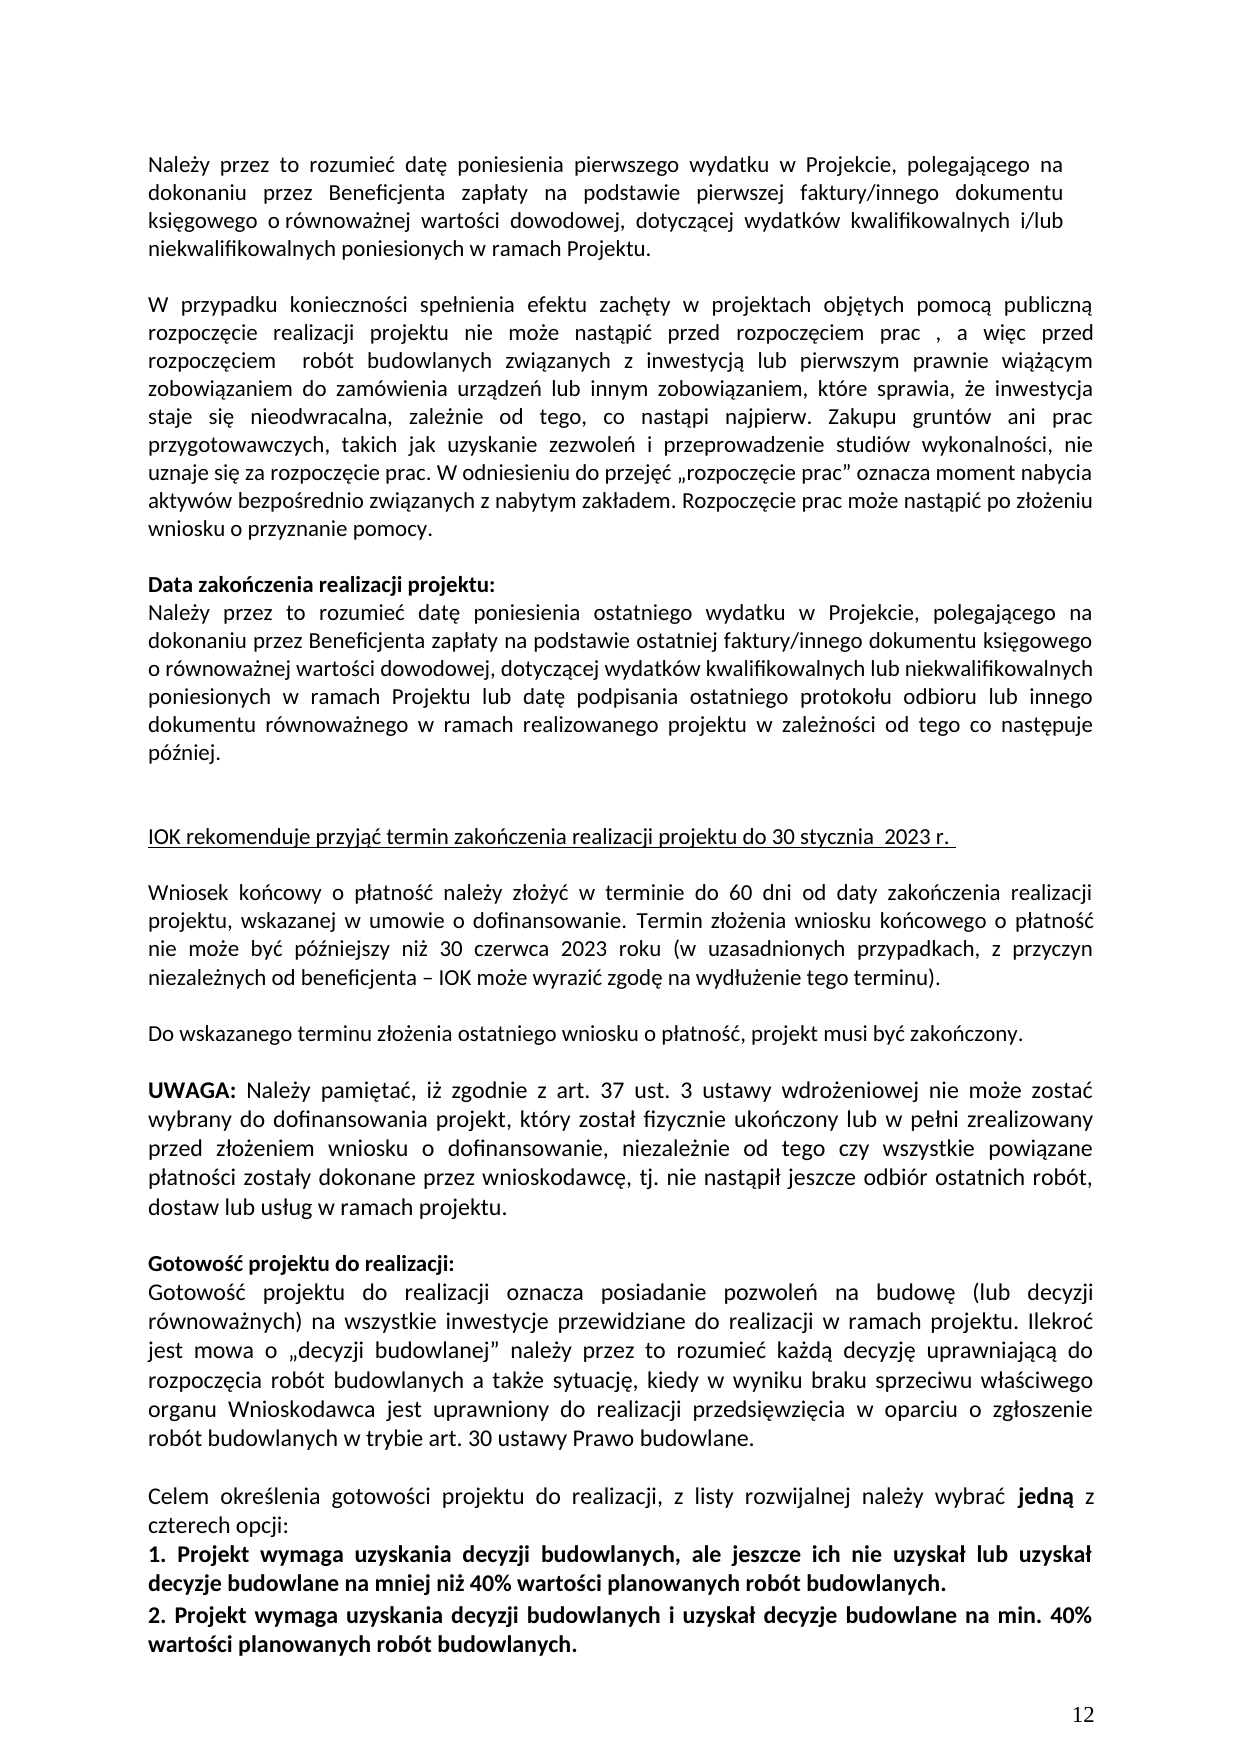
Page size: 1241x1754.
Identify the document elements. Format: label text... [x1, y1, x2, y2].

text Należy przez to rozumieć datę poniesienia ostatniego wydatku w Projekcie, polegającego na dokonaniu przez Beneficjenta zapłaty na podstawie ostatniej faktury/innego dokumentu księgowego o równoważnej wartości dowodowej, dotyczącej wydatków kwalifikowalnych lub niekwalifikowalnych poniesionych w ramach Projektu lub datę podpisania ostatniego protokołu odbioru lub innego dokumentu równoważnego w ramach realizowanego projektu w zależności od tego co następuje później. [148, 598, 1094, 766]
text Celem określenia gotowości projektu do realizacji, z listy rozwijalnej należy wybrać jedną z czterech opcji: [148, 1481, 1094, 1539]
text Wniosek końcowy o płatność należy złożyć w terminie do 60 dni od daty zakończenia realizacji projektu, wskazanej w umowie o dofinansowanie. Termin złożenia wniosku końcowego o płatność nie może być późniejszy niż 30 czerwca 2023 roku (w uzasadnionych przypadkach, z przyczyn niezależnych od beneficjenta – IOK może wyrazić zgodę na wydłużenie tego terminu). [148, 878, 1094, 991]
text Data zakończenia realizacji projektu: [148, 570, 1094, 598]
text 2. Projekt wymaga uzyskania decyzji budowlanych i uzyskał decyzje budowlane na min. 40% wartości planowanych robót budowlanych. [148, 1600, 1094, 1659]
text 1. Projekt wymaga uzyskania decyzji budowlanych, ale jeszcze ich nie uzyskał lub uzyskał decyzje budowlane na mniej niż 40% wartości planowanych robót budowlanych. [148, 1539, 1094, 1598]
text Należy przez to rozumieć datę poniesienia pierwszego wydatku w Projekcie, polegającego na dokonaniu przez Beneficjenta zapłaty na podstawie pierwszej faktury/innego dokumentu księgowego o równoważnej wartości dowodowej, dotyczącej wydatków kwalifikowalnych i/lub niekwalifikowalnych poniesionych w ramach Projektu. [148, 150, 1065, 262]
text W przypadku konieczności spełnienia efektu zachęty w projektach objętych pomocą publiczną rozpoczęcie realizacji projektu nie może nastąpić przed rozpoczęciem prac , a więc przed rozpoczęciem robót budowlanych związanych z inwestycją lub pierwszym prawnie wiążącym zobowiązaniem do zamówienia urządzeń lub innym zobowiązaniem, które sprawia, że inwestycja staje się nieodwracalna, zależnie od tego, co nastąpi najpierw. Zakupu gruntów ani prac przygotowawczych, takich jak uzyskanie zezwoleń i przeprowadzenie studiów wykonalności, nie uznaje się za rozpoczęcie prac. W odniesieniu do przejęć „rozpoczęcie prac” oznacza moment nabycia aktywów bezpośrednio związanych z nabytym zakładem. Rozpoczęcie prac może nastąpić po złożeniu wniosku o przyznanie pomocy. [148, 290, 1094, 542]
text UWAGA: Należy pamiętać, iż zgodnie z art. 37 ust. 3 ustawy wdrożeniowej nie może zostać wybrany do dofinansowania projekt, który został fizycznie ukończony lub w pełni zrealizowany przed złożeniem wniosku o dofinansowanie, niezależnie od tego czy wszystkie powiązane płatności zostały dokonane przez wnioskodawcę, tj. nie nastąpił jeszcze odbiór ostatnich robót, dostaw lub usług w ramach projektu. [148, 1075, 1094, 1221]
text IOK rekomenduje przyjąć termin zakończenia realizacji projektu do 30 stycznia 2023 r. [148, 822, 1094, 851]
text Gotowość projektu do realizacji oznacza posiadanie pozwoleń na budowę (lub decyzji równoważnych) na wszystkie inwestycje przewidziane do realizacji w ramach projektu. Ilekroć jest mowa o „decyzji budowlanej” należy przez to rozumieć każdą decyzję uprawniającą do rozpoczęcia robót budowlanych a także sytuację, kiedy w wyniku braku sprzeciwu właściwego organu Wnioskodawca jest uprawniony do realizacji przedsięwzięcia w oparciu o zgłoszenie robót budowlanych w trybie art. 30 ustawy Prawo budowlane. [148, 1277, 1094, 1453]
text Do wskazanego terminu złożenia ostatniego wniosku o płatność, projekt musi być zakończony. [148, 1019, 1094, 1047]
text Gotowość projektu do realizacji: [148, 1249, 1094, 1277]
